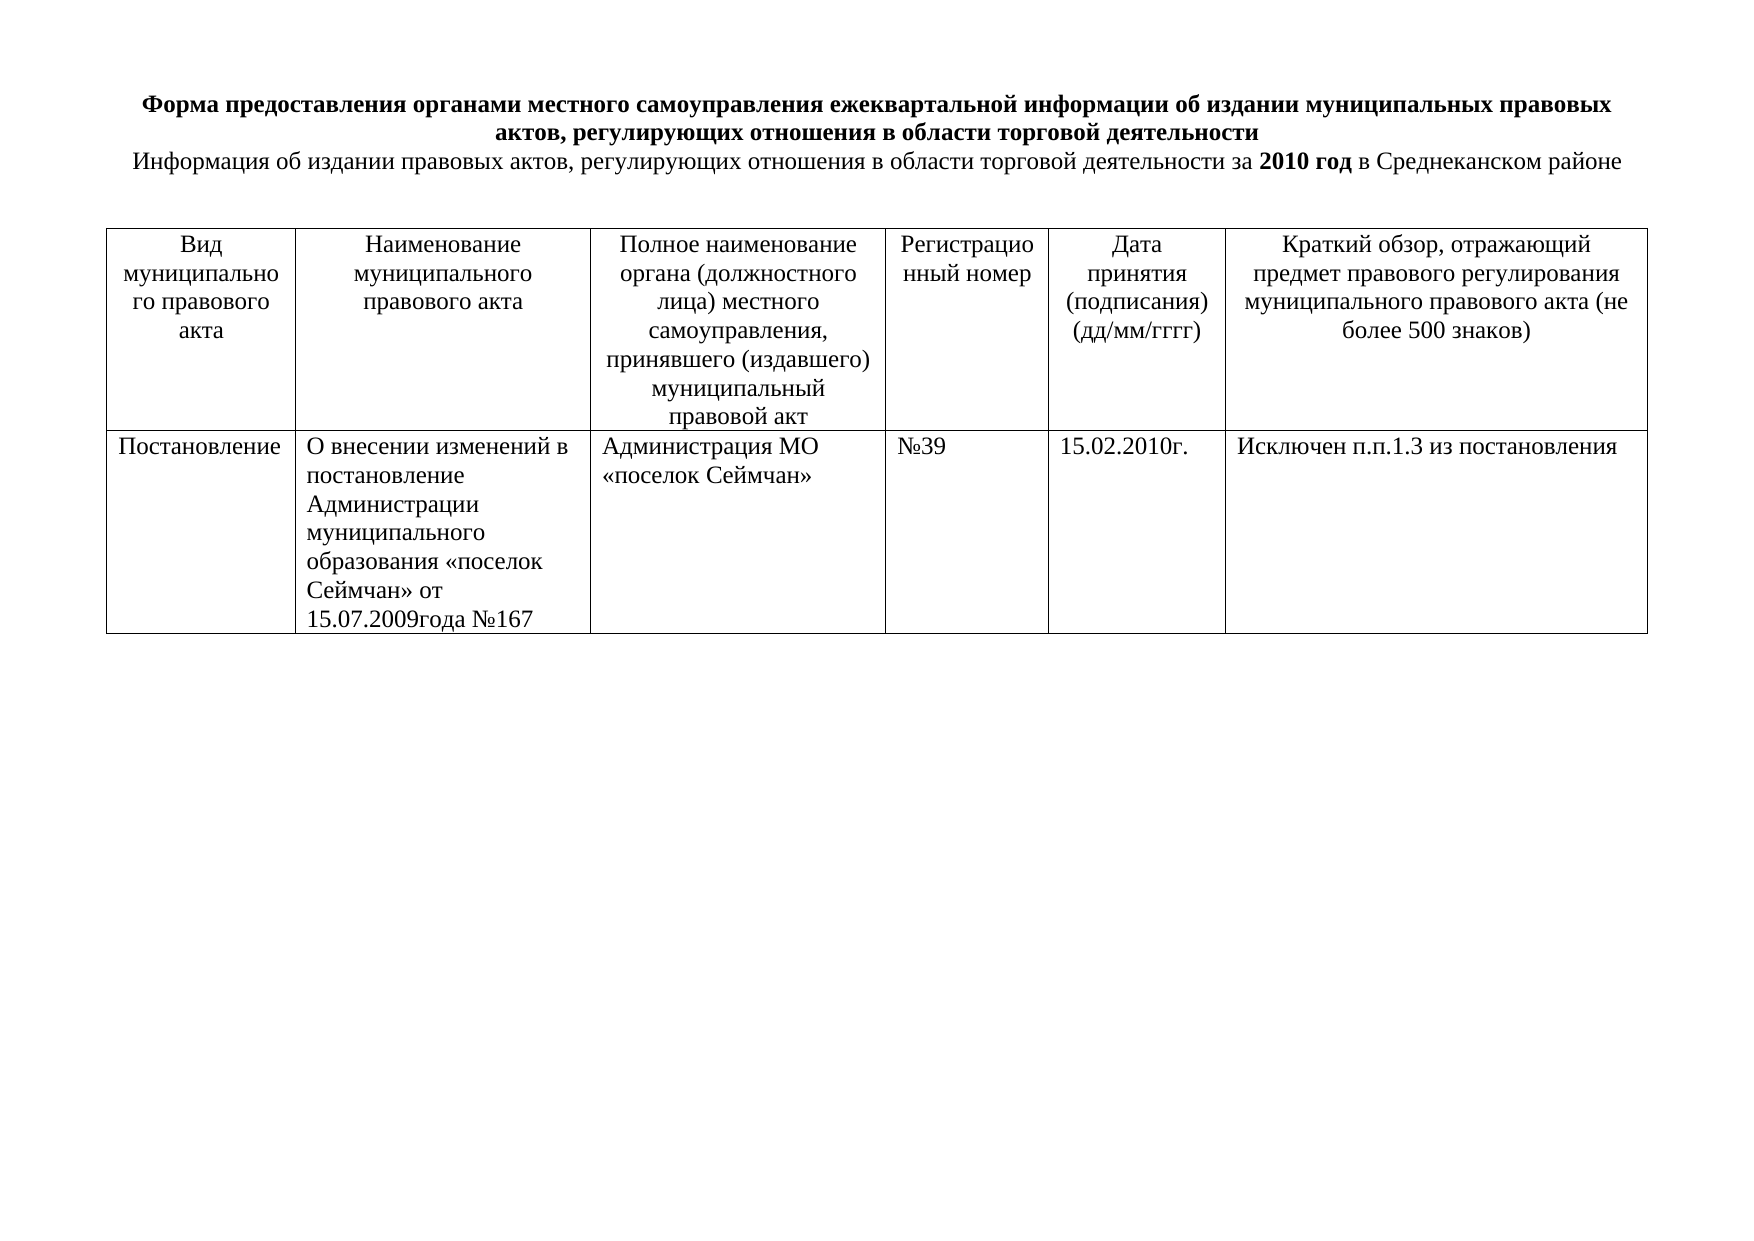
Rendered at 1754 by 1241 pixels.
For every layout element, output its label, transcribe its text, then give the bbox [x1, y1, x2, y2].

table_header Наименование муниципального правового акта [296, 229, 590, 430]
table_cell О внесении изменений в постановление Администрации муниципального образования «поселок Сеймчан» от 15.07.2009года №167 [296, 431, 590, 633]
table_header Дата принятия (подписания) (дд/мм/гггг) [1049, 229, 1225, 430]
table_cell Исключен п.п.1.3 из постановления [1226, 431, 1647, 633]
table_cell Постановление [107, 431, 295, 633]
table_cell Администрация МО «поселок Сеймчан» [591, 431, 885, 633]
text Форма предоставления органами местного самоуправления ежеквартальной информации об издании муниципальных правовых актов, регулирующих отношения в области торговой деятельности [118, 89, 1636, 146]
text Информация об издании правовых актов, регулирующих отношения в области торговой деятельности за 2010 год в Среднеканском районе [118, 146, 1636, 175]
table_header Вид муниципального правового акта [107, 229, 295, 430]
table_header Регистрационный номер [886, 229, 1048, 430]
table_header Краткий обзор, отражающий предмет правового регулирования муниципального правового акта (не более 500 знаков) [1226, 229, 1647, 430]
table_header Полное наименование органа (должностного лица) местного самоуправления, принявшего (издавшего) муниципальный правовой акт [591, 229, 885, 430]
table_cell №39 [886, 431, 1048, 633]
table_cell 15.02.2010г. [1049, 431, 1225, 633]
